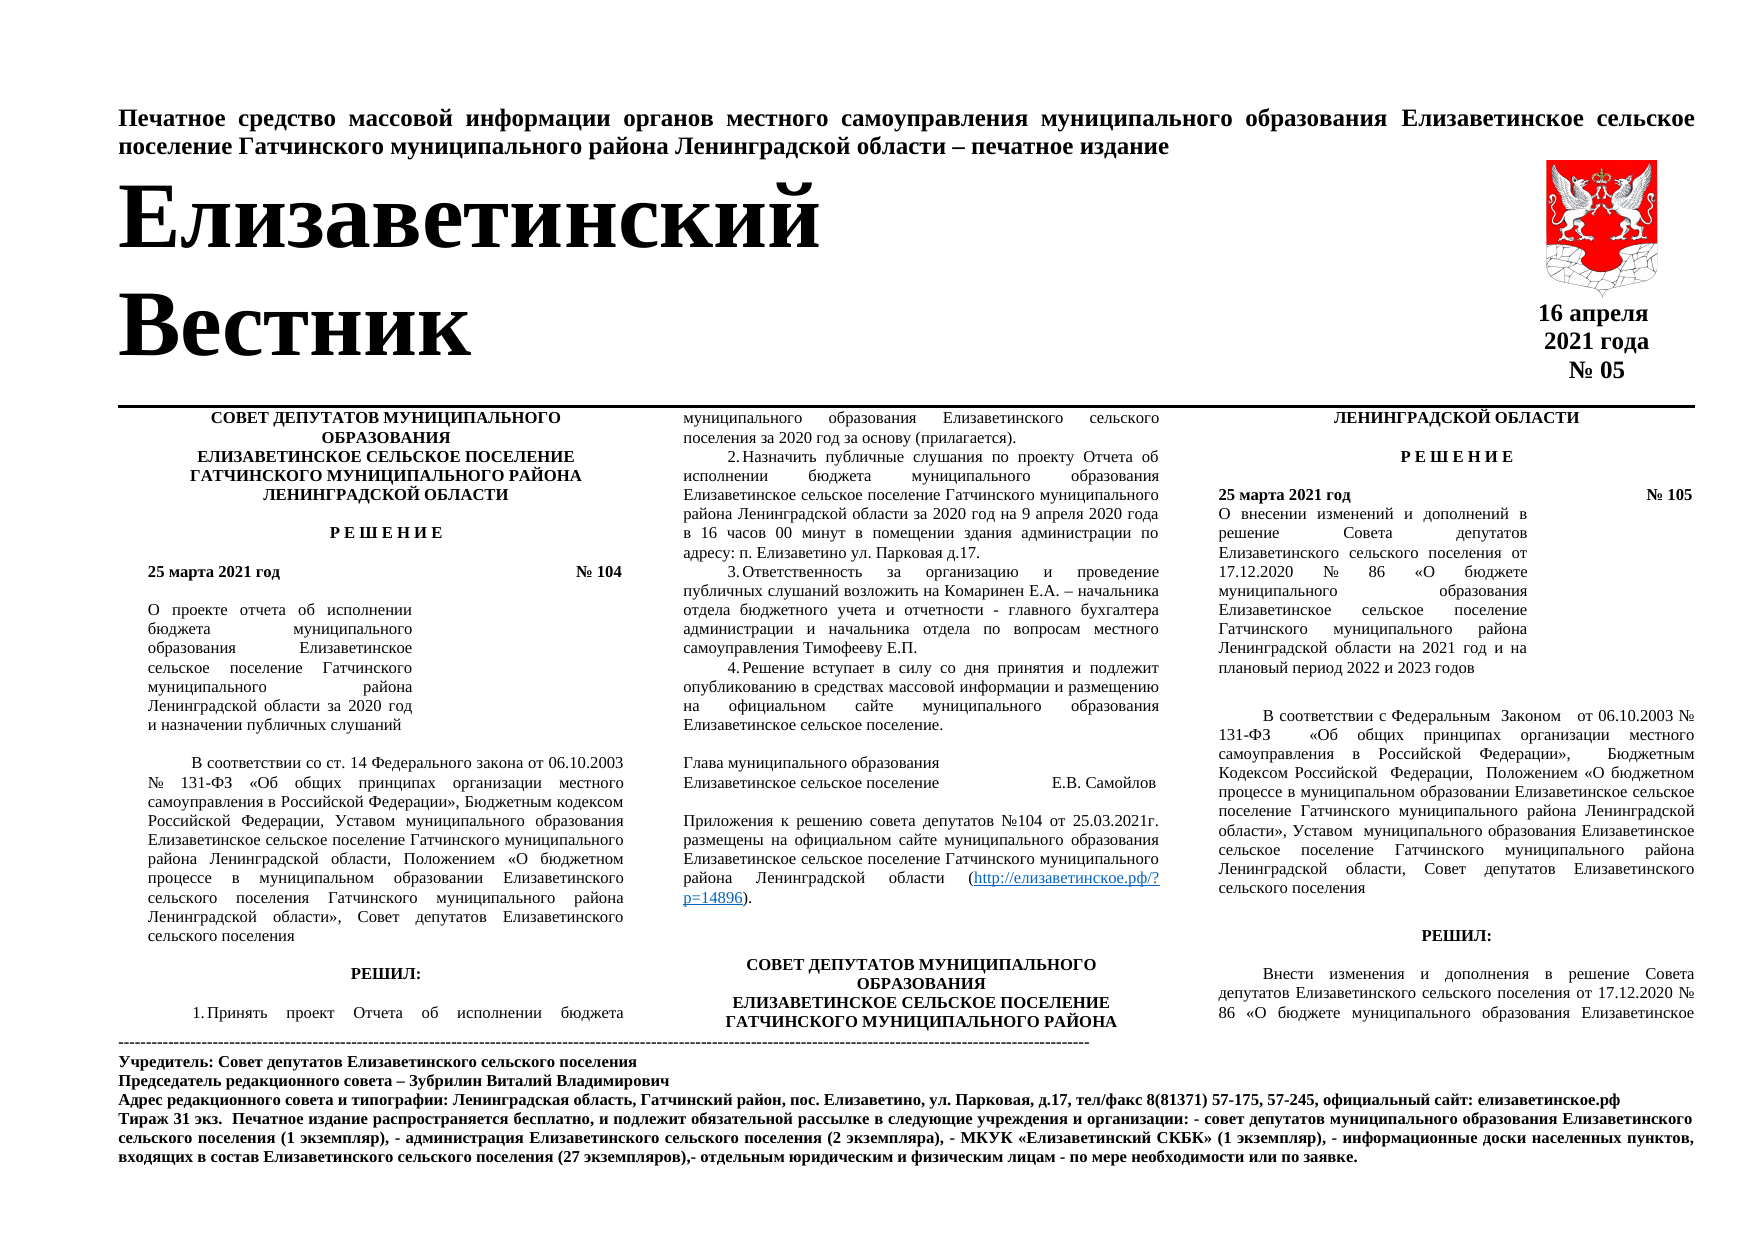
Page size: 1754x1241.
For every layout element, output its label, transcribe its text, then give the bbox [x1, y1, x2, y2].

text 25 марта 2021 год № 104 [148, 562, 624, 581]
text Р Е Ш Е Н И Е [148, 523, 624, 542]
text 25 марта 2021 год № 105 [1218, 485, 1695, 504]
text ЛЕНИНГРАДСКОЙ ОБЛАСТИ [148, 485, 624, 504]
text ГАТЧИНСКОГО МУНИЦИПАЛЬНОГО РАЙОНА [148, 466, 624, 485]
text ЛЕНИНГРАДСКОЙ ОБЛАСТИ [1218, 408, 1695, 427]
text О внесении изменений и дополнений в решение Совета депутатов Елизаветинского сельского поселения от 17.12.2020 № 86 «О бюджете муниципального образования Елизаветинское сельское поселение Гатчинского муниципального района Ленинградской области на 2021 год и на плановый период 2022 и 2023 годов [1218, 504, 1527, 677]
text ЕЛИЗАВЕТИНСКОЕ СЕЛЬСКОЕ ПОСЕЛЕНИЕ [148, 447, 624, 466]
text Р Е Ш Е Н И Е [1218, 447, 1695, 466]
text Печатное средство массовой информации органов местного самоуправления муниципального образования Елизаветинское сельское поселение Гатчинского муниципального района Ленинградской области – печатное издание [118, 103, 1695, 160]
text СОВЕТ ДЕПУТАТОВ МУНИЦИПАЛЬНОГО ОБРАЗОВАНИЯ [683, 954, 1159, 993]
text Елизаветинское сельское поселение Е.В. Самойлов [683, 772, 1159, 792]
text ЕЛИЗАВЕТИНСКОЕ СЕЛЬСКОЕ ПОСЕЛЕНИЕ [683, 993, 1159, 1012]
text Приложения к решению совета депутатов №104 от 25.03.2021г. размещены на официальном сайте муниципального образования Елизаветинское сельское поселение Гатчинского муниципального района Ленинградской области (http://елизаветинское.рф/?p=14896). [683, 811, 1159, 907]
text 3. Ответственность за организацию и проведение публичных слушаний возложить на Комаринен Е.А. – начальника отдела бюджетного учета и отчетности - главного бухгалтера администрации и начальника отдела по вопросам местного самоуправления Тимофееву Е.П. [683, 562, 1159, 657]
text СОВЕТ ДЕПУТАТОВ МУНИЦИПАЛЬНОГО ОБРАЗОВАНИЯ [148, 408, 624, 447]
text Глава муниципального образования [683, 753, 1159, 772]
text РЕШИЛ: [1218, 926, 1695, 945]
table_header Елизаветинский Вестник [107, 160, 886, 384]
text О проекте отчета об исполнении бюджета муниципального образования Елизаветинское сельское поселение Гатчинского муниципального района Ленинградской области за 2020 год и назначении публичных слушаний [148, 600, 412, 734]
text 2. Назначить публичные слушания по проекту Отчета об исполнении бюджета муниципального образования Елизаветинское сельское поселение Гатчинского муниципального района Ленинградской области за 2020 год на 9 апреля 2020 года в 16 часов 00 минут в помещении здания администрации по адресу: п. Елизаветино ул. Парковая д.17. [683, 447, 1159, 562]
text В соответствии со ст. 14 Федерального закона от 06.10.2003 № 131-ФЗ «Об общих принципах организации местного самоуправления в Российской Федерации», Бюджетным кодексом Российской Федерации, Уставом муниципального образования Елизаветинское сельское поселение Гатчинского муниципального района Ленинградской области, Положением «О бюджетном процессе в муниципальном образовании Елизаветинского сельского поселения Гатчинского муниципального района Ленинградской области», Совет депутатов Елизаветинского сельского поселения [148, 753, 624, 945]
table_header 16 апреля 2021 года № 05 [886, 160, 1668, 384]
text 1. Принять проект Отчета об исполнении бюджета муниципального образования Елизаветинского сельского поселения за 2020 год за основу (прилагается). [683, 408, 1159, 447]
text РЕШИЛ: [148, 964, 624, 983]
text ГАТЧИНСКОГО МУНИЦИПАЛЬНОГО РАЙОНА [683, 1012, 1159, 1031]
text 1. Принять проект Отчета об исполнении бюджета муниципального образования Елизаветинского сельского поселения за 2020 год за основу (прилагается). [148, 1002, 624, 1022]
text В соответствии с Федеральным Законом от 06.10.2003 № 131-ФЗ «Об общих принципах организации местного самоуправления в Российской Федерации», Бюджетным Кодексом Российской Федерации, Положением «О бюджетном процессе в муниципальном образовании Елизаветинское сельское поселение Гатчинского муниципального района Ленинградской области», Уставом муниципального образования Елизаветинское сельское поселение Гатчинского муниципального района Ленинградской области, Совет депутатов Елизаветинского сельского поселения [1218, 705, 1695, 897]
picture [1546, 160, 1658, 298]
text 4. Решение вступает в силу со дня принятия и подлежит опубликованию в средствах массовой информации и размещению на официальном сайте муниципального образования Елизаветинское сельское поселение. [683, 657, 1159, 734]
